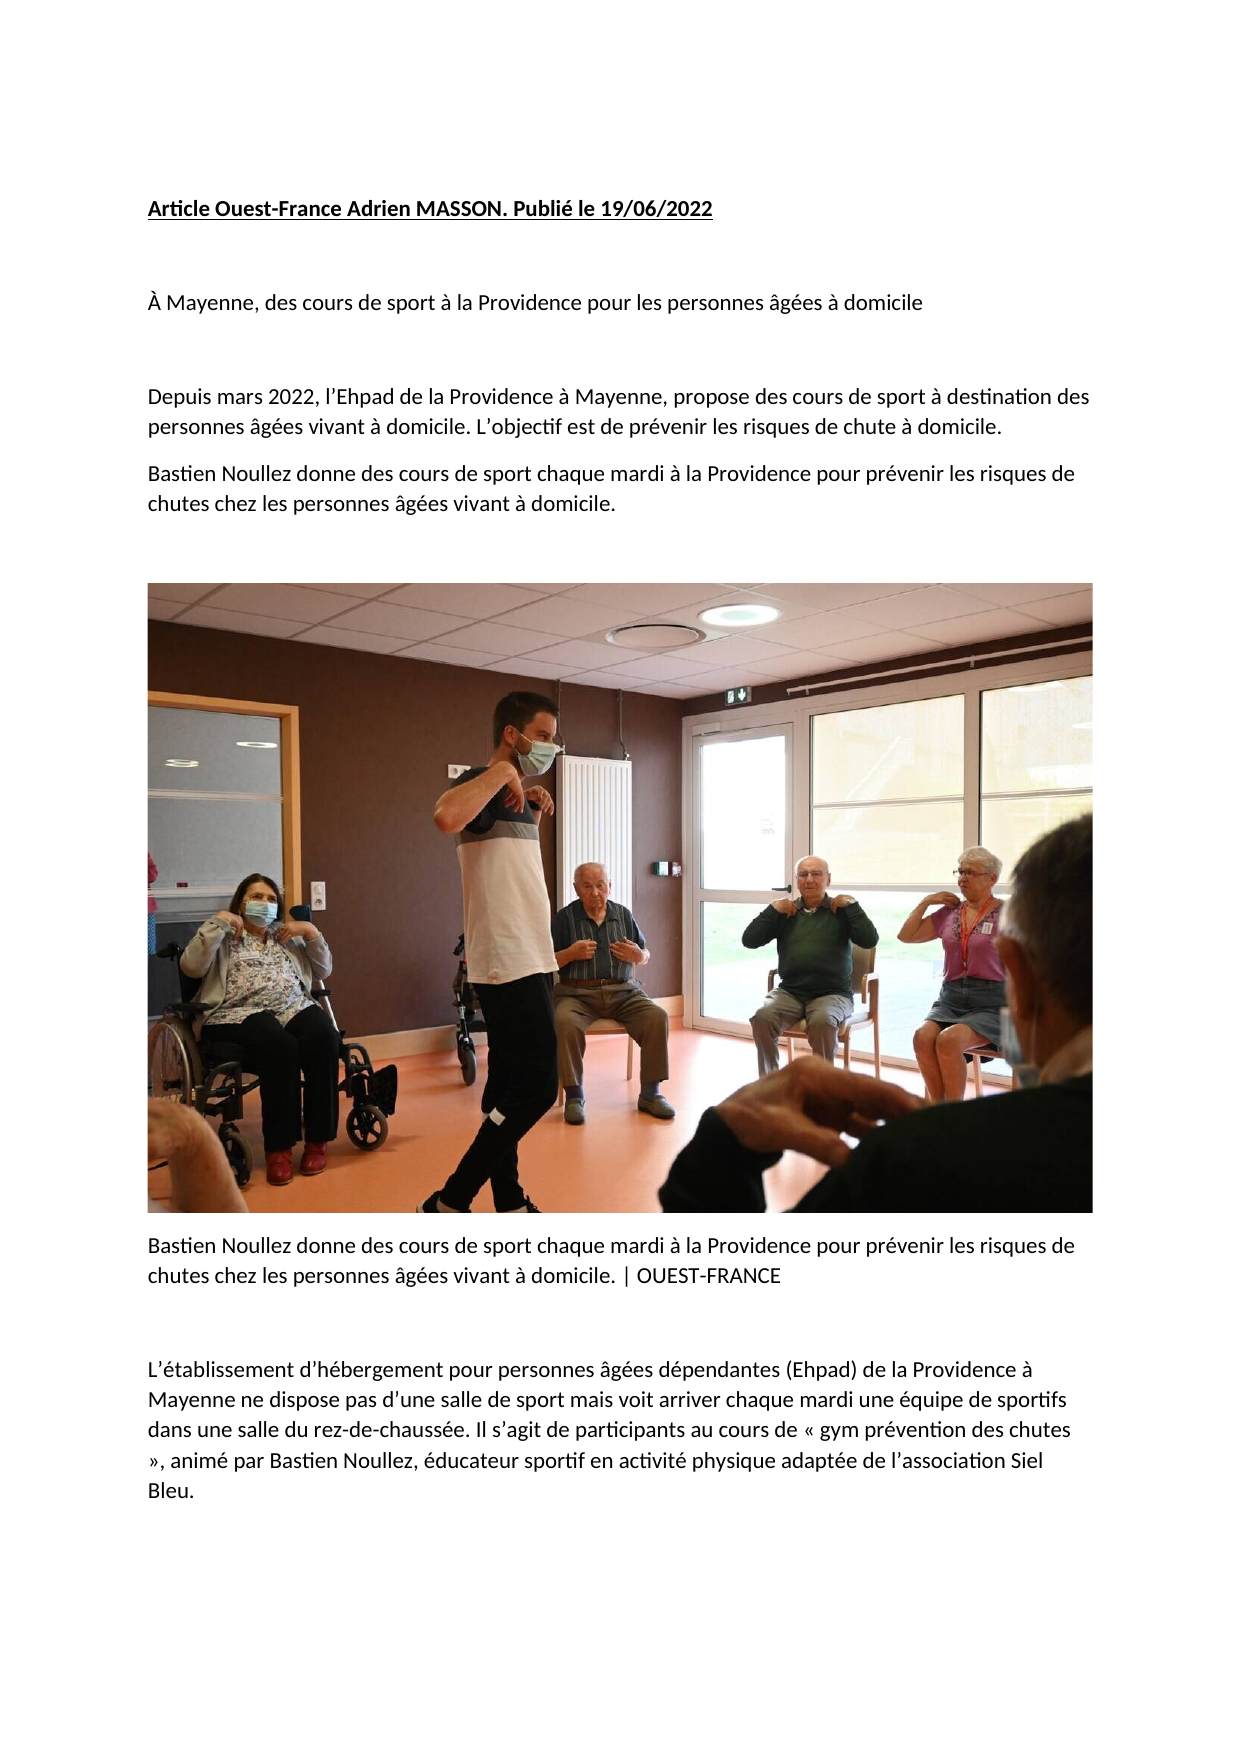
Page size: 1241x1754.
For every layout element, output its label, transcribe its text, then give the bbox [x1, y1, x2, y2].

text À Mayenne, des cours de sport à la Providence pour les personnes âgées à domicile [148, 288, 1093, 316]
text L’établissement d’hébergement pour personnes âgées dépendantes (Ehpad) de la Providence à Mayenne ne dispose pas d’une salle de sport mais voit arriver chaque mardi une équipe de sportifs dans une salle du rez-de-chaussée. Il s’agit de participants au cours de « gym prévention des chutes », animé par Bastien Noullez, éducateur sportif en activité physique adaptée de l’association Siel Bleu. [148, 1355, 1093, 1504]
text Bastien Noullez donne des cours de sport chaque mardi à la Providence pour prévenir les risques de chutes chez les personnes âgées vivant à domicile. | OUEST-FRANCE [148, 1231, 1093, 1289]
text Bastien Noullez donne des cours de sport chaque mardi à la Providence pour prévenir les risques de chutes chez les personnes âgées vivant à domicile. [148, 459, 1093, 517]
text Depuis mars 2022, l’Ehpad de la Providence à Mayenne, propose des cours de sport à destination des personnes âgées vivant à domicile. L’objectif est de prévenir les risques de chute à domicile. [148, 382, 1093, 440]
picture [147, 583, 1093, 1213]
text Article Ouest-France Adrien MASSON. Publié le 19/06/2022 [148, 194, 1093, 222]
